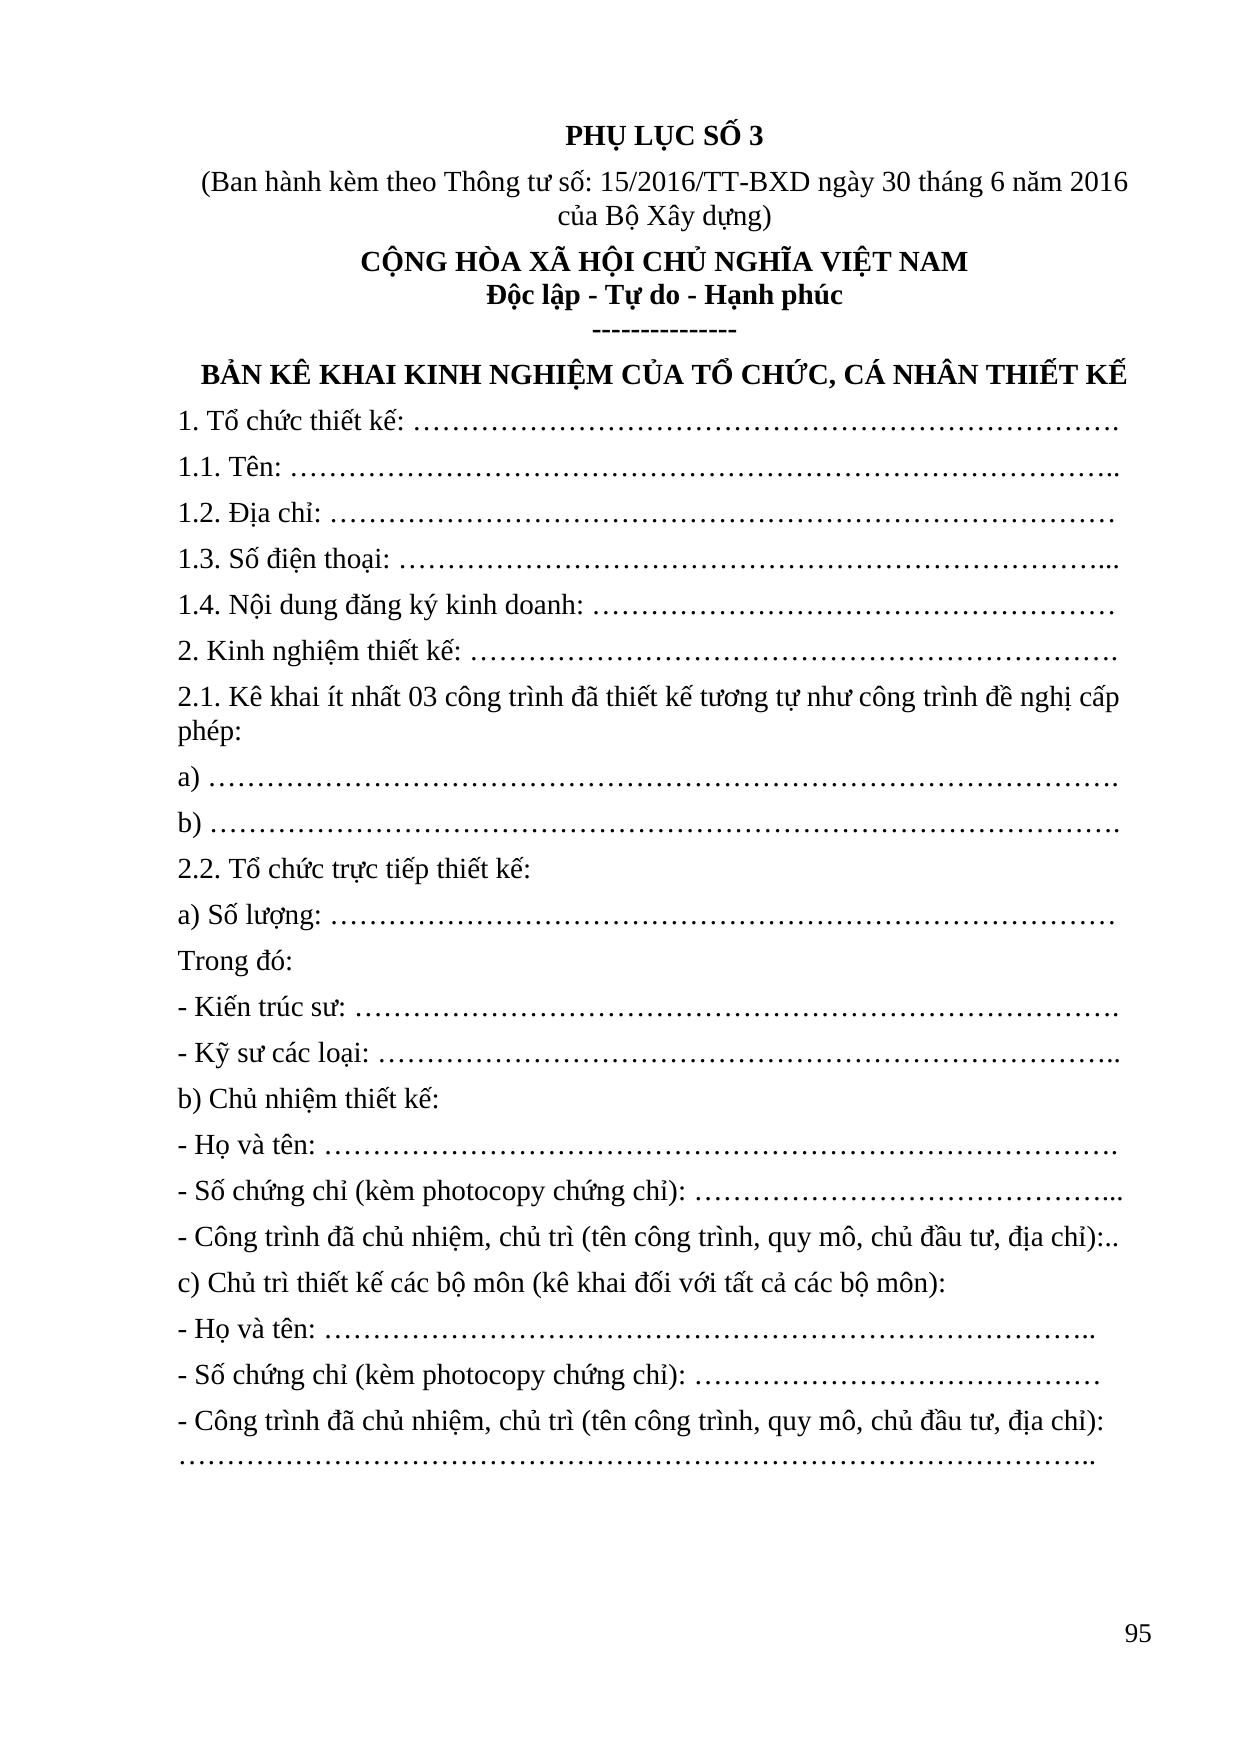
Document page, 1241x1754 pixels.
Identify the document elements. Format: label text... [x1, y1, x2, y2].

text - Kỹ sư các loại: ………………………………………………………………….. [177, 1035, 1152, 1068]
text b) Chủ nhiệm thiết kế: [177, 1081, 1152, 1114]
text - Họ và tên: ………………………………………………………………………. [177, 1127, 1152, 1161]
text a) Số lượng: ……………………………………………………………………… [177, 897, 1152, 930]
text Trong đó: [177, 943, 1152, 976]
text - Họ và tên: …………………………………………………………………….. [177, 1311, 1152, 1345]
text BẢN KÊ KHAI KINH NGHIỆM CỦA TỔ CHỨC, CÁ NHÂN THIẾT KẾ [177, 357, 1152, 390]
text - Kiến trúc sư: ……………………………………………………………………. [177, 989, 1152, 1022]
text CỘNG HÒA XÃ HỘI CHỦ NGHĨA VIỆT NAM Độc lập - Tự do - Hạnh phúc --------------- [177, 244, 1152, 344]
text PHỤ LỤC SỐ 3 [177, 118, 1152, 152]
text b) …………………………………………………………………………………. [177, 805, 1152, 838]
text 1.1. Tên: ………………………………………………………………………….. [177, 449, 1152, 482]
text (Ban hành kèm theo Thông tư số: 15/2016/TT-BXD ngày 30 tháng 6 năm 2016 của Bộ Xây dựng) [177, 164, 1152, 231]
text 2.1. Kê khai ít nhất 03 công trình đã thiết kế tương tự như công trình đề nghị cấp phép: [177, 679, 1152, 746]
text - Số chứng chỉ (kèm photocopy chứng chỉ): …………………………………… [177, 1357, 1152, 1391]
text 2.2. Tổ chức trực tiếp thiết kế: [177, 851, 1152, 884]
text - Công trình đã chủ nhiệm, chủ trì (tên công trình, quy mô, chủ đầu tư, địa chỉ):.. [177, 1219, 1152, 1253]
text 1. Tổ chức thiết kế: ………………………………………………………………. [177, 403, 1152, 436]
text 2. Kinh nghiệm thiết kế: …………………………………………………………. [177, 633, 1152, 667]
text a) …………………………………………………………………………………. [177, 759, 1152, 792]
text c) Chủ trì thiết kế các bộ môn (kê khai đối với tất cả các bộ môn): [177, 1265, 1152, 1299]
text 1.3. Số điện thoại: ………………………………………………………………... [177, 541, 1152, 574]
text 1.4. Nội dung đăng ký kinh doanh: ……………………………………………… [177, 587, 1152, 621]
text 1.2. Địa chỉ: ……………………………………………………………………… [177, 495, 1152, 528]
text - Số chứng chỉ (kèm photocopy chứng chỉ): ……………………………………... [177, 1173, 1152, 1207]
text - Công trình đã chủ nhiệm, chủ trì (tên công trình, quy mô, chủ đầu tư, địa chỉ): ………………………………………………………………………………….. [177, 1403, 1152, 1470]
